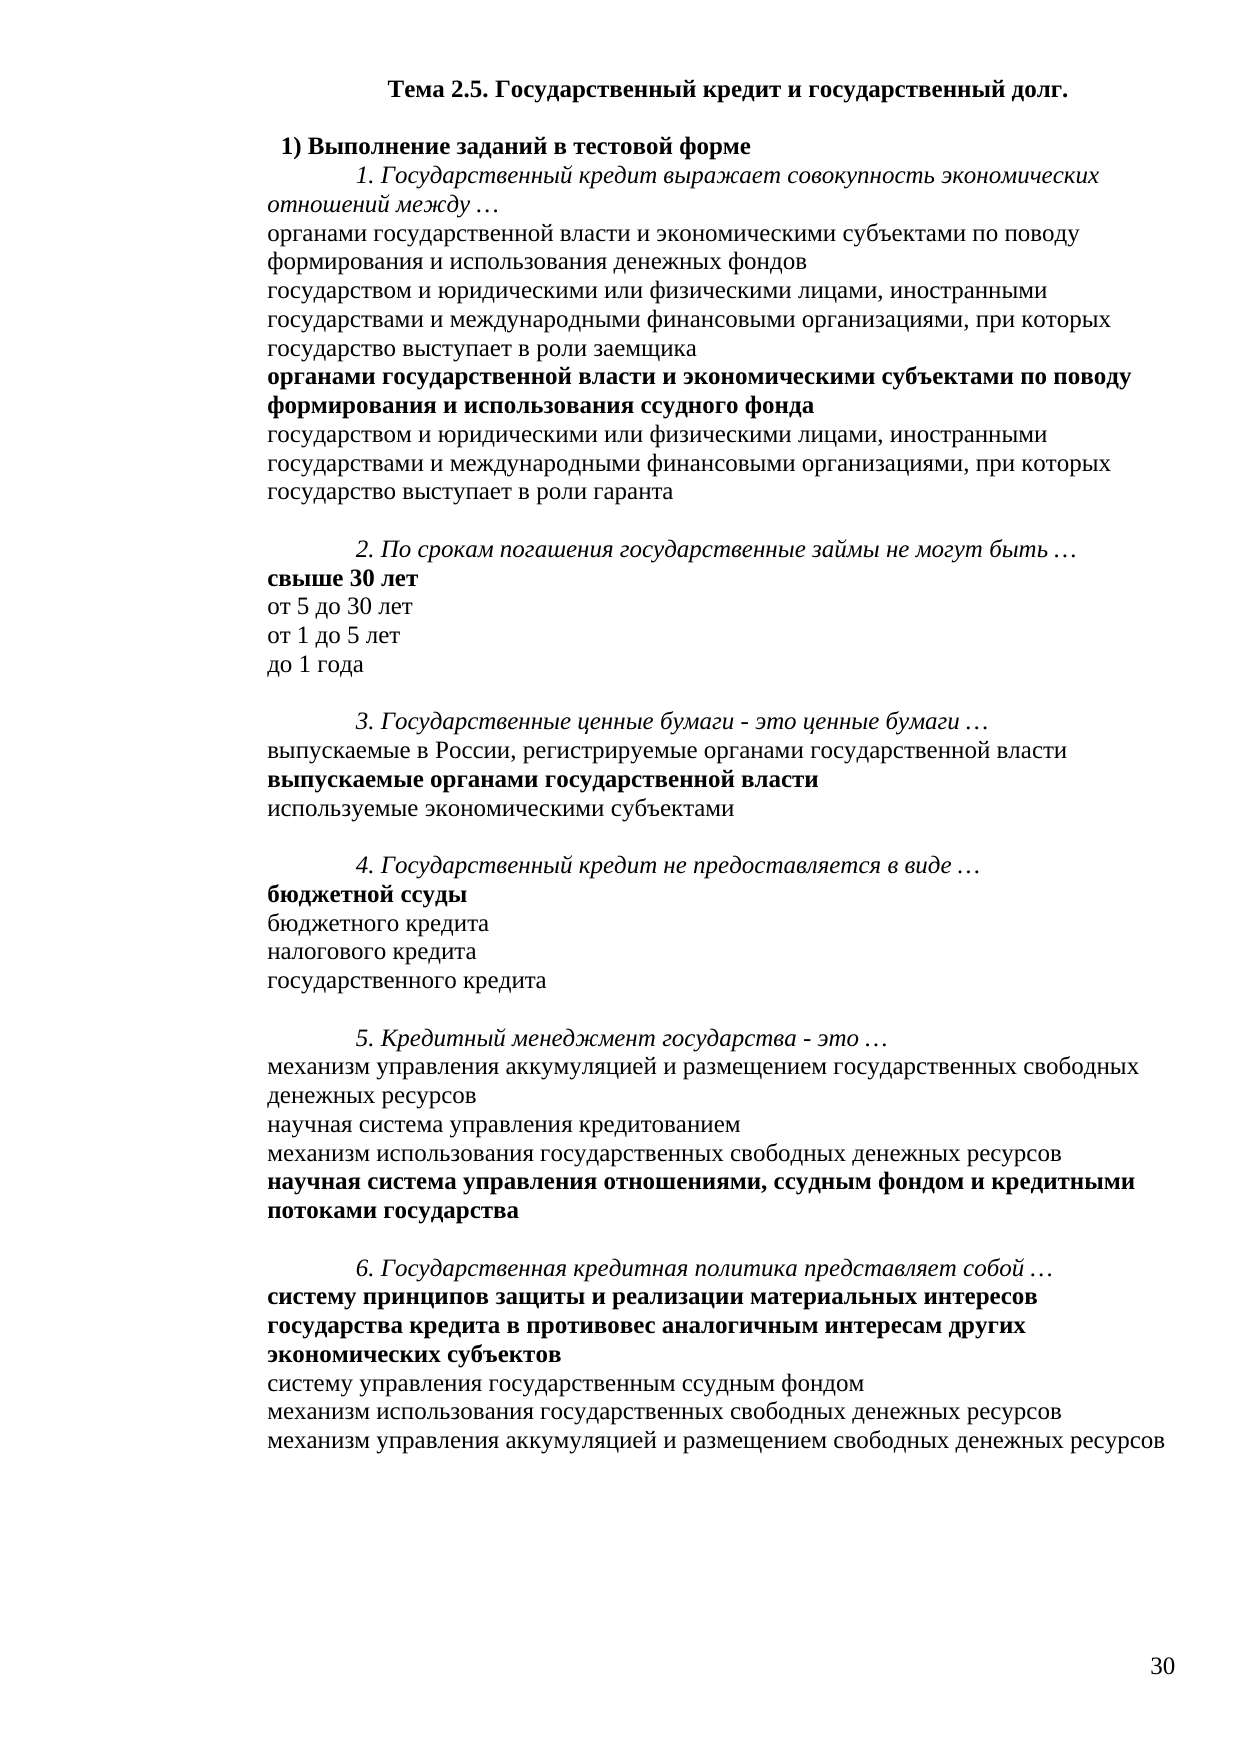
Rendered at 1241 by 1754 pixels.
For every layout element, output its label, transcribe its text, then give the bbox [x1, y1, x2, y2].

text 4. Государственный кредит не предоставляется в виде … бюджетной ссуды бюджетного кредита налогового кредита государственного кредита [267, 850, 1175, 994]
text 2. По срокам погашения государственные займы не могут быть … свыше 30 лет от 5 до 30 лет от 1 до 5 лет до 1 года [267, 534, 1175, 678]
text 1) Выполнение заданий в тестовой форме [192, 131, 1175, 160]
text 1. Государственный кредит выражает совокупность экономических отношений между … органами государственной власти и экономическими субъектами по поводу формирования и использования денежных фондов государством и юридическими или физическими лицами, иностранными государствами и международными финансовыми организациями, при которых государство выступает в роли заемщика органами государственной власти и экономическими субъектами по поводу формирования и использования ссудного фонда государством и юридическими или физическими лицами, иностранными государствами и международными финансовыми организациями, при которых государство выступает в роли гаранта [267, 160, 1175, 505]
text 6. Государственная кредитная политика представляет собой … систему принципов защиты и реализации материальных интересов государства кредита в противовес аналогичным интересам других экономических субъектов систему управления государственным ссудным фондом механизм использования государственных свободных денежных ресурсов механизм управления аккумуляцией и размещением свободных денежных ресурсов [267, 1253, 1175, 1454]
text 3. Государственные ценные бумаги - это ценные бумаги … выпускаемые в России, регистрируемые органами государственной власти выпускаемые органами государственной власти используемые экономическими субъектами [267, 706, 1175, 821]
text 5. Кредитный менеджмент государства - это … механизм управления аккумуляцией и размещением государственных свободных денежных ресурсов научная система управления кредитованием механизм использования государственных свободных денежных ресурсов научная система управления отношениями, ссудным фондом и кредитными потоками государства [267, 1023, 1175, 1224]
text Тема 2.5. Государственный кредит и государственный долг. [192, 74, 1175, 103]
